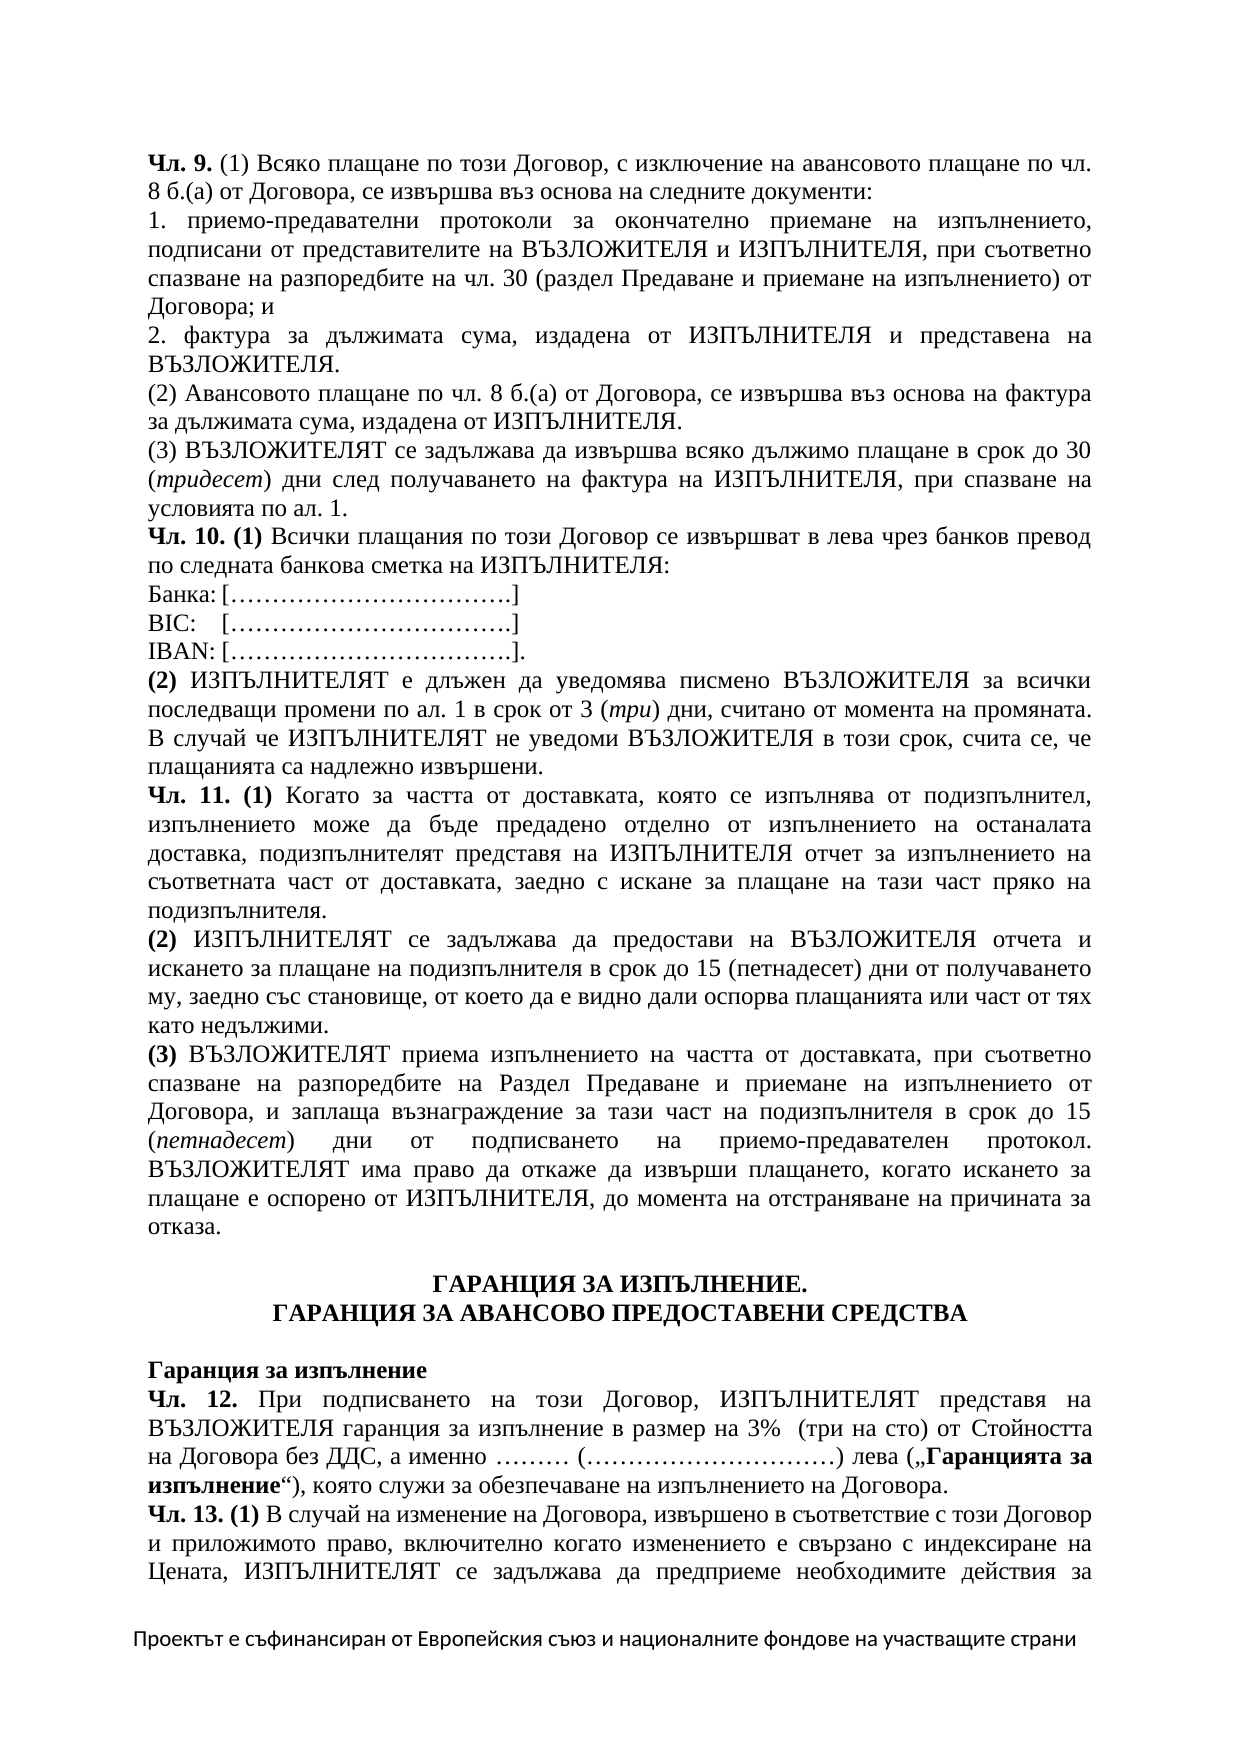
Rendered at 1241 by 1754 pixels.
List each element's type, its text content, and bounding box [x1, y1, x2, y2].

text (3) ВЪЗЛОЖИТЕЛЯТ се задължава да извършва всяко дължимо плащане в срок до 30 (тридесет) дни след получаването на фактура на ИЗПЪЛНИТЕЛЯ, при спазване на условията по ал. 1. [148, 435, 1093, 521]
text Гаранция за изпълнение [148, 1355, 1093, 1384]
text (2) ИЗПЪЛНИТЕЛЯТ е длъжен да уведомява писмено ВЪЗЛОЖИТЕЛЯ за всички последващи промени по ал. 1 в срок от 3 (три) дни, считано от момента на промяната. В случай че ИЗПЪЛНИТЕЛЯТ не уведоми ВЪЗЛОЖИТЕЛЯ в този срок, счита се, че плащанията са надлежно извършени. [148, 665, 1093, 780]
text (3) ВЪЗЛОЖИТЕЛЯТ приема изпълнението на частта от доставката, при съответно спазване на разпоредбите на Раздел Предаване и приемане на изпълнението от Договора, и заплаща възнаграждение за тази част на подизпълнителя в срок до 15 (петнадесет) дни от подписването на приемо-предавателен протокол. ВЪЗЛОЖИТЕЛЯТ има право да откаже да извърши плащането, когато искането за плащане е оспорено от ИЗПЪЛНИТЕЛЯ, до момента на отстраняване на причината за отказа. [148, 1039, 1093, 1240]
text Чл. 10. (1) Всички плащания по този Договор се извършват в лева чрез банков превод по следната банкова сметка на ИЗПЪЛНИТЕЛЯ: [148, 521, 1093, 579]
text ГАРАНЦИЯ ЗА АВАНСОВО ПРЕДОСТАВЕНИ СРЕДСТВА [148, 1298, 1093, 1326]
text 1. приемо-предавателни протоколи за окончателно приемане на изпълнението, подписани от представителите на ВЪЗЛОЖИТЕЛЯ и ИЗПЪЛНИТЕЛЯ, при съответно спазване на разпоредбите на чл. 30 (раздел Предаване и приемане на изпълнението) от Договора; и [148, 205, 1093, 320]
text BIC: […………………………….] [148, 608, 1093, 636]
text Чл. 11. (1) Когато за частта от доставката, която се изпълнява от подизпълнител, изпълнението може да бъде предадено отделно от изпълнението на останалата доставка, подизпълнителят представя на ИЗПЪЛНИТЕЛЯ отчет за изпълнението на съответната част от доставката, заедно с искане за плащане на тази част пряко на подизпълнителя. [148, 780, 1093, 924]
text Чл. 9. (1) Всяко плащане по този Договор, с изключение на авансовото плащане по чл. 8 б.(а) от Договора, се извършва въз основа на следните документи: [148, 148, 1093, 205]
text (2) ИЗПЪЛНИТЕЛЯТ се задължава да предостави на ВЪЗЛОЖИТЕЛЯ отчета и искането за плащане на подизпълнителя в срок до 15 (петнадесет) дни от получаването му, заедно със становище, от което да е видно дали оспорва плащанията или част от тях като недължими. [148, 924, 1093, 1039]
text ГАРАНЦИЯ ЗА ИЗПЪЛНЕНИЕ. [148, 1269, 1093, 1298]
text Банка: […………………………….] [148, 579, 1093, 608]
text IBAN: […………………………….]. [148, 636, 1093, 665]
text (2) Авансовото плащане по чл. 8 б.(а) от Договора, се извършва въз основа на фактура за дължимата сума, издадена от ИЗПЪЛНИТЕЛЯ. [148, 378, 1093, 435]
text Чл. 12. При подписването на този Договор, ИЗПЪЛНИТЕЛЯТ представя на ВЪЗЛОЖИТЕЛЯ гаранция за изпълнение в размер на 3% (три на сто) от Стойността на Договора без ДДС, а именно ……… (…………………………) лева („Гаранцията за изпълнение“), която служи за обезпечаване на изпълнението на Договора. [148, 1384, 1093, 1499]
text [148, 1499, 1093, 1585]
text 2. фактура за дължимата сума, издадена от ИЗПЪЛНИТЕЛЯ и представена на ВЪЗЛОЖИТЕЛЯ. [148, 320, 1093, 378]
